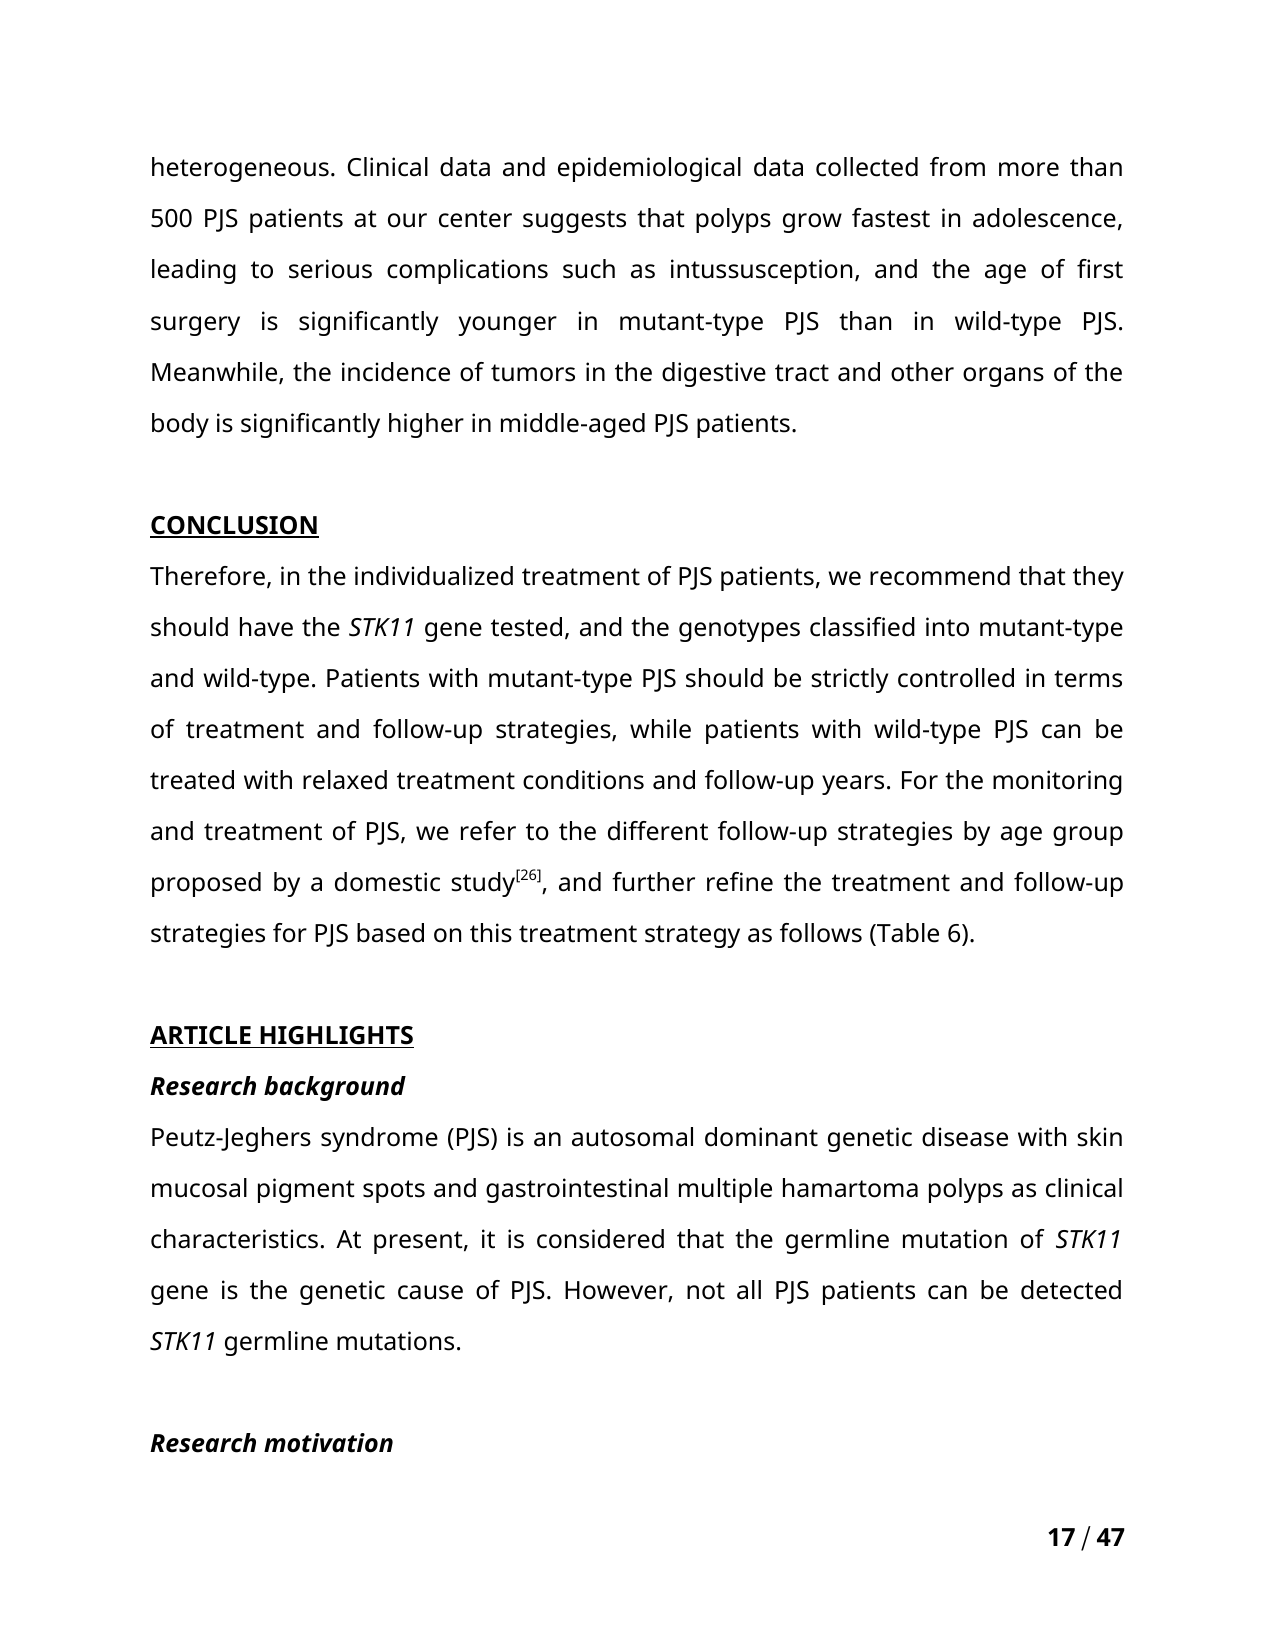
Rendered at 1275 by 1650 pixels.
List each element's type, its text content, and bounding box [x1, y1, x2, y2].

text CONCLUSION [150, 507, 1125, 541]
text Research background [150, 1069, 1125, 1103]
text ARTICLE HIGHLIGHTS [150, 1018, 1125, 1052]
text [150, 150, 1125, 439]
text Research motivation [150, 1426, 1125, 1460]
text Peutz-Jeghers syndrome (PJS) is an autosomal dominant genetic disease with skin mucosal pigment spots and gastrointestinal multiple hamartoma polyps as clinical characteristics. At present, it is considered that the germline mutation of STK11 gene is the genetic cause of PJS. However, not all PJS patients can be detected STK11 germline mutations. [150, 1120, 1125, 1358]
text Therefore, in the individualized treatment of PJS patients, we recommend that they should have the STK11 gene tested, and the genotypes classified into mutant-type and wild-type. Patients with mutant-type PJS should be strictly controlled in terms of treatment and follow-up strategies, while patients with wild-type PJS can be treated with relaxed treatment conditions and follow-up years. For the monitoring and treatment of PJS, we refer to the different follow-up strategies by age group proposed by a domestic study[26], and further refine the treatment and follow-up strategies for PJS based on this treatment strategy as follows (Table 6). [150, 558, 1125, 950]
